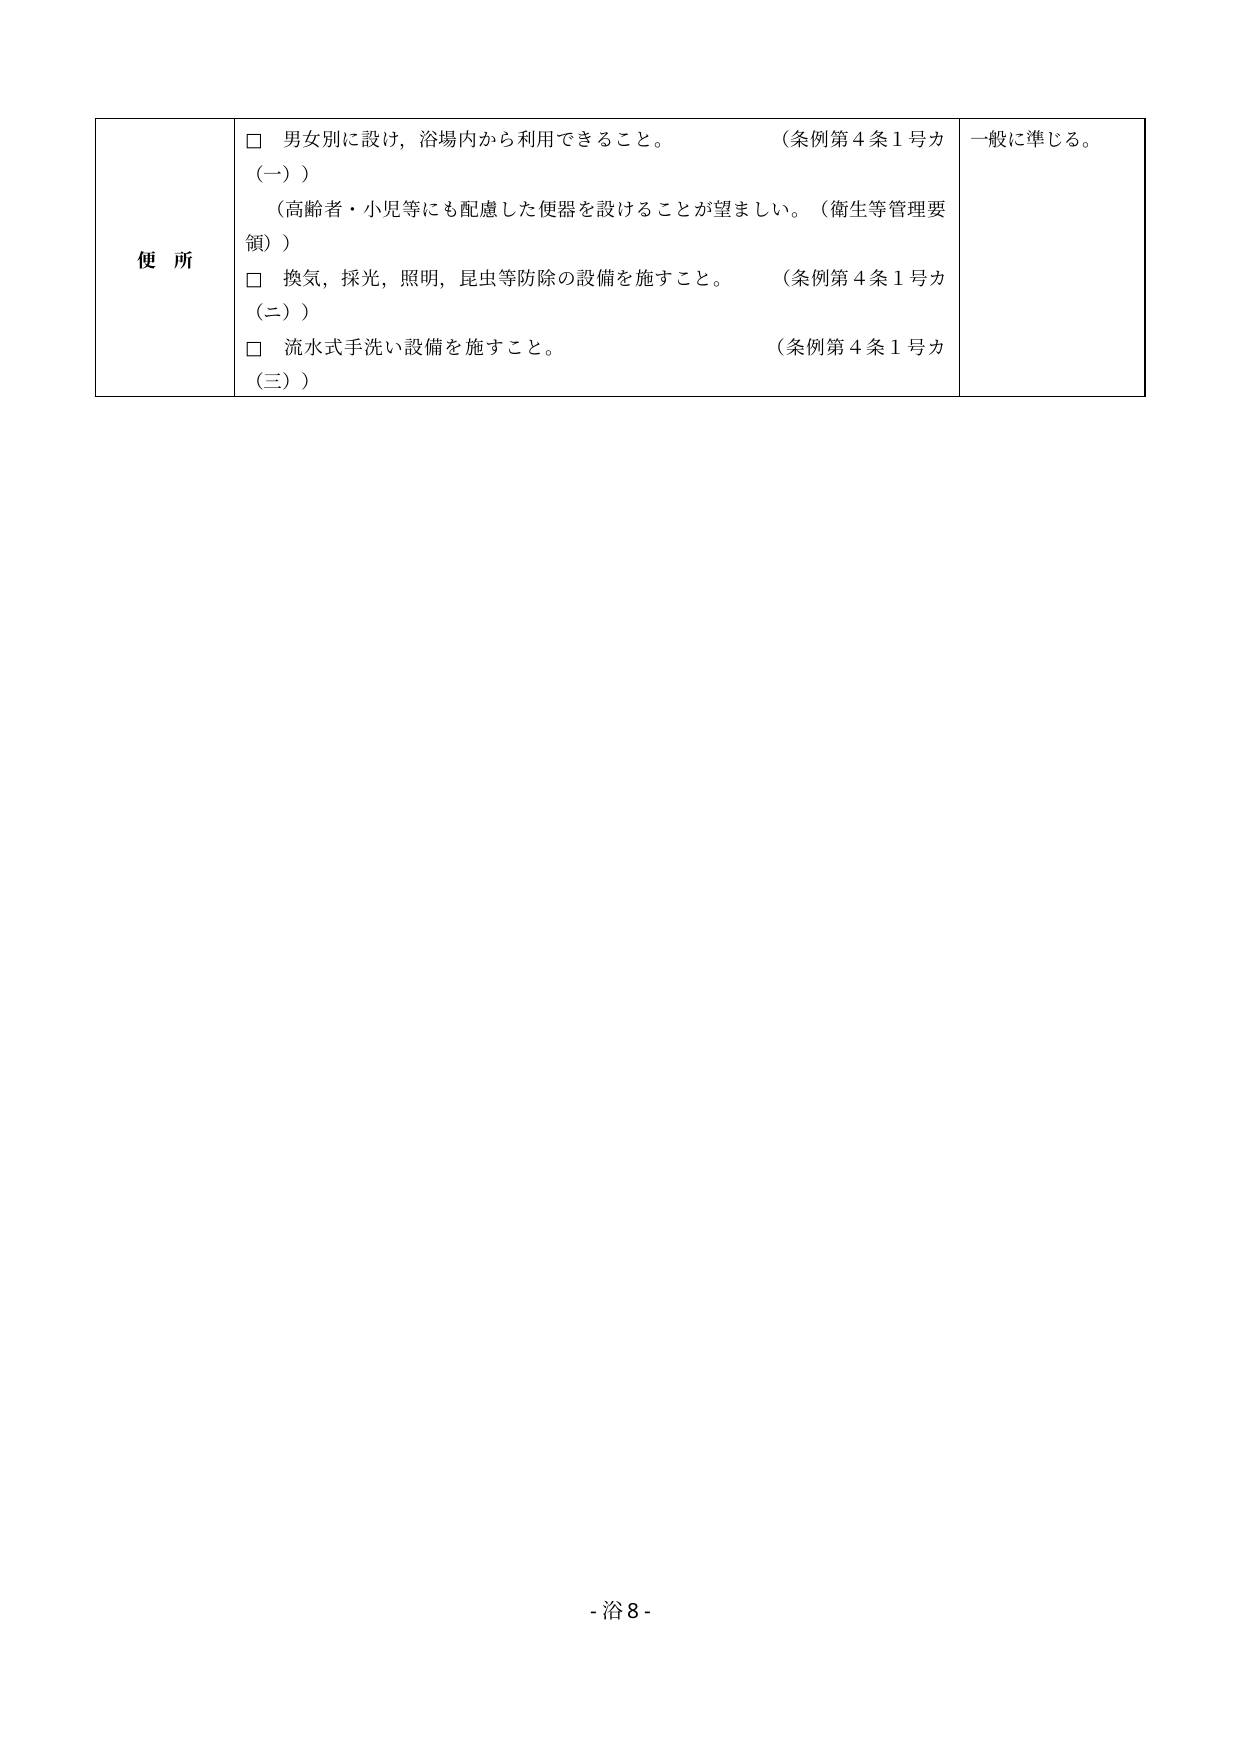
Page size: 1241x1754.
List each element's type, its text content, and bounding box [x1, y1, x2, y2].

table_cell □ 男女別に設け，浴場内から利用できること。 （条例第４条１号カ（一）） （高齢者・小児等にも配慮した便器を設けることが望ましい。（衛生等管理要領）） □ 換気，採光，照明，昆虫等防除の設備を施すこと。 （条例第４条１号カ（ニ）） □ 流水式手洗い設備を施すこと。 （条例第４条１号カ（三）） [235, 119, 959, 396]
table_cell 一般に準じる。 [960, 119, 1144, 396]
table_cell 便 所 [96, 119, 234, 396]
